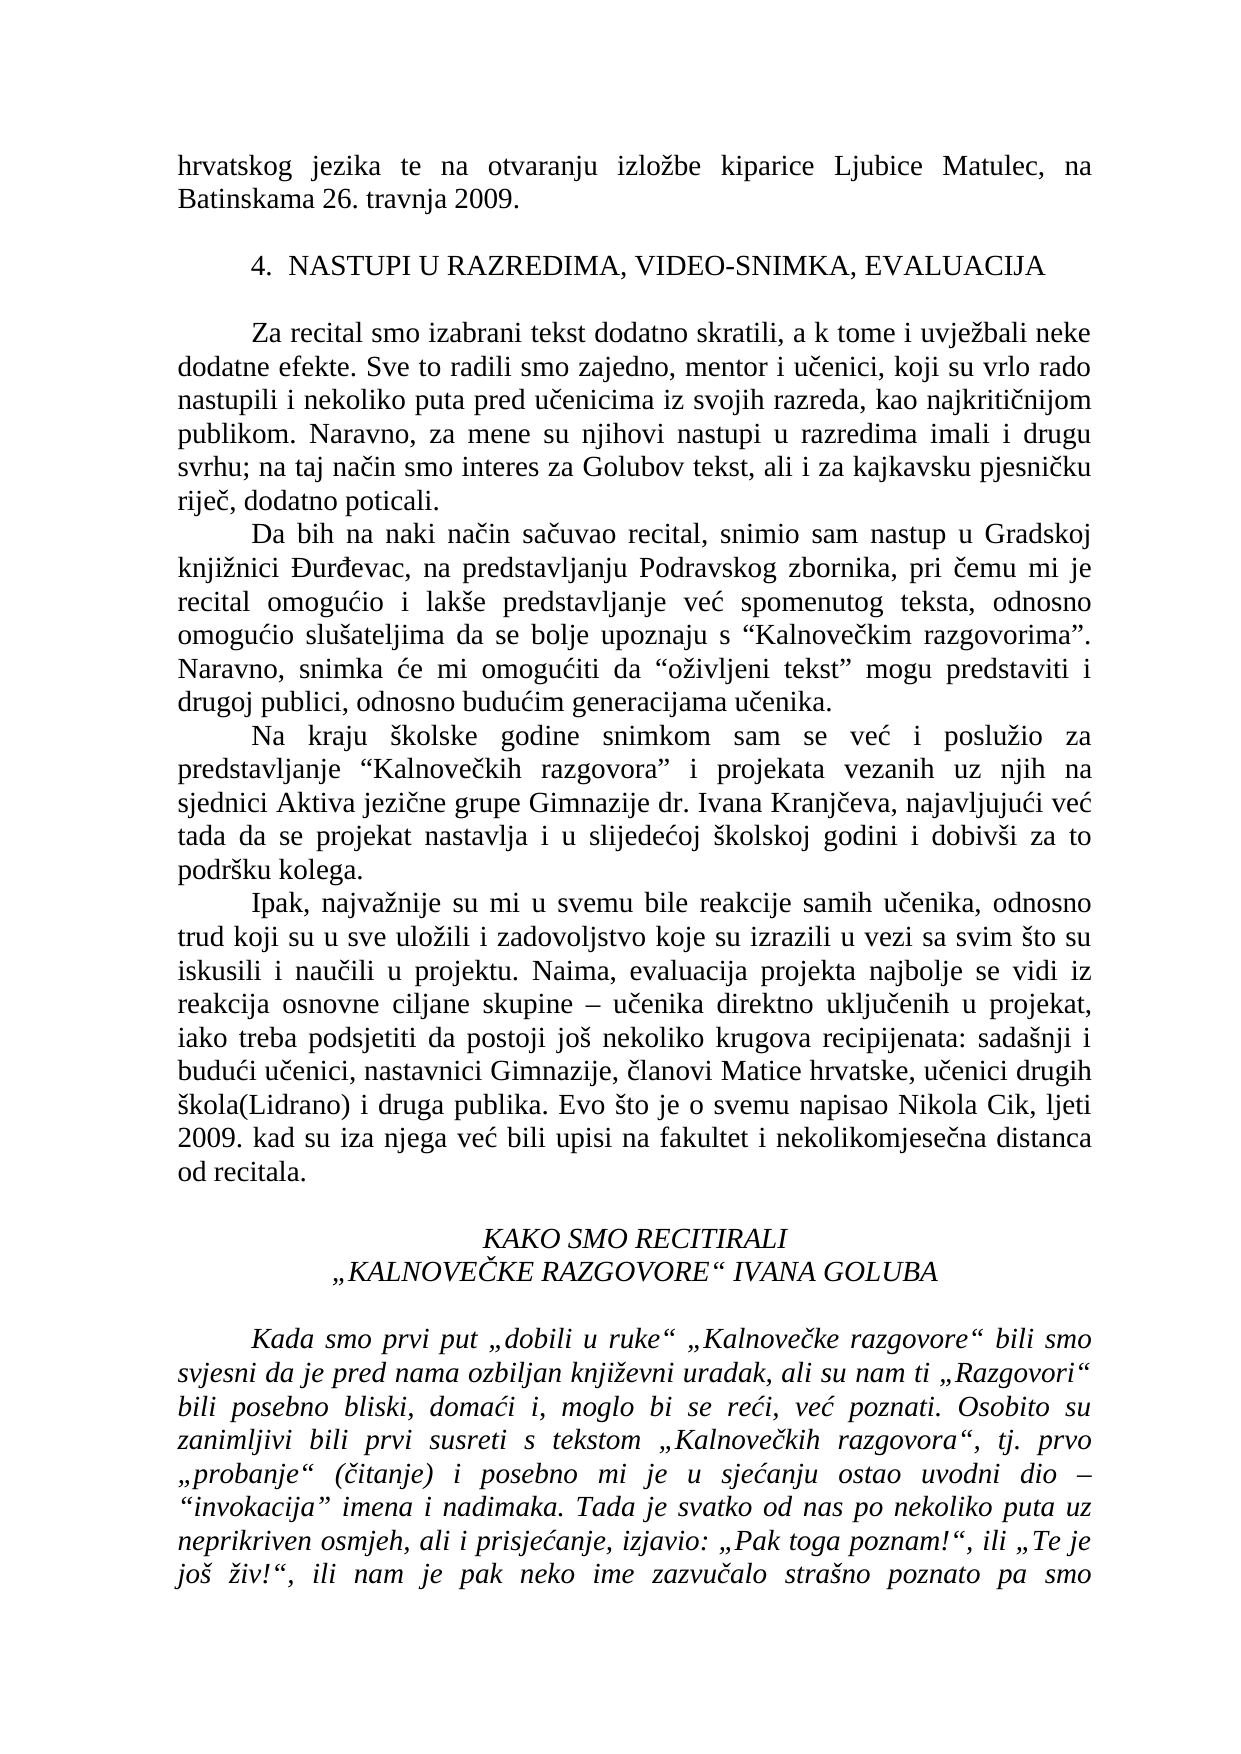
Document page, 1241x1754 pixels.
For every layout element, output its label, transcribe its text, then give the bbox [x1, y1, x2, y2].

text KAKO SMO RECITIRALI [177, 1221, 1093, 1254]
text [177, 148, 1093, 215]
text Da bih na naki način sačuvao recital, snimio sam nastup u Gradskoj knjižnici Đurđevac, na predstavljanju Podravskog zbornika, pri čemu mi je recital omogućio i lakše predstavljanje već spomenutog teksta, odnosno omogućio slušateljima da se bolje upoznaju s “Kalnovečkim razgovorima”. Naravno, snimka će mi omogućiti da “oživljeni tekst” mogu predstaviti i drugoj publici, odnosno budućim generacijama učenika. [177, 517, 1093, 718]
list NASTUPI U RAZREDIMA, VIDEO-SNIMKA, EVALUACIJA [251, 248, 1093, 282]
text „KALNOVEČKE RAZGOVORE“ IVANA GOLUBA [177, 1254, 1093, 1288]
text Ipak, najvažnije su mi u svemu bile reakcije samih učenika, odnosno trud koji su u sve uložili i zadovoljstvo koje su izrazili u vezi sa svim što su iskusili i naučili u projektu. Naima, evaluacija projekta najbolje se vidi iz reakcija osnovne ciljane skupine – učenika direktno uključenih u projekat, iako treba podsjetiti da postoji još nekoliko krugova recipijenata: sadašnji i budući učenici, nastavnici Gimnazije, članovi Matice hrvatske, učenici drugih škola(Lidrano) i druga publika. Evo što je o svemu napisao Nikola Cik, ljeti 2009. kad su iza njega već bili upisi na fakultet i nekolikomjesečna distanca od recitala. [177, 886, 1093, 1187]
text Za recital smo izabrani tekst dodatno skratili, a k tome i uvježbali neke dodatne efekte. Sve to radili smo zajedno, mentor i učenici, koji su vrlo rado nastupili i nekoliko puta pred učenicima iz svojih razreda, kao najkritičnijom publikom. Naravno, za mene su njihovi nastupi u razredima imali i drugu svrhu; na taj način smo interes za Golubov tekst, ali i za kajkavsku pjesničku riječ, dodatno poticali. [177, 315, 1093, 517]
text Na kraju školske godine snimkom sam se već i poslužio za predstavljanje “Kalnovečkih razgovora” i projekata vezanih uz njih na sjednici Aktiva jezične grupe Gimnazije dr. Ivana Kranjčeva, najavljujući već tada da se projekat nastavlja i u slijedećoj školskoj godini i dobivši za to podršku kolega. [177, 718, 1093, 886]
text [177, 1322, 1093, 1590]
